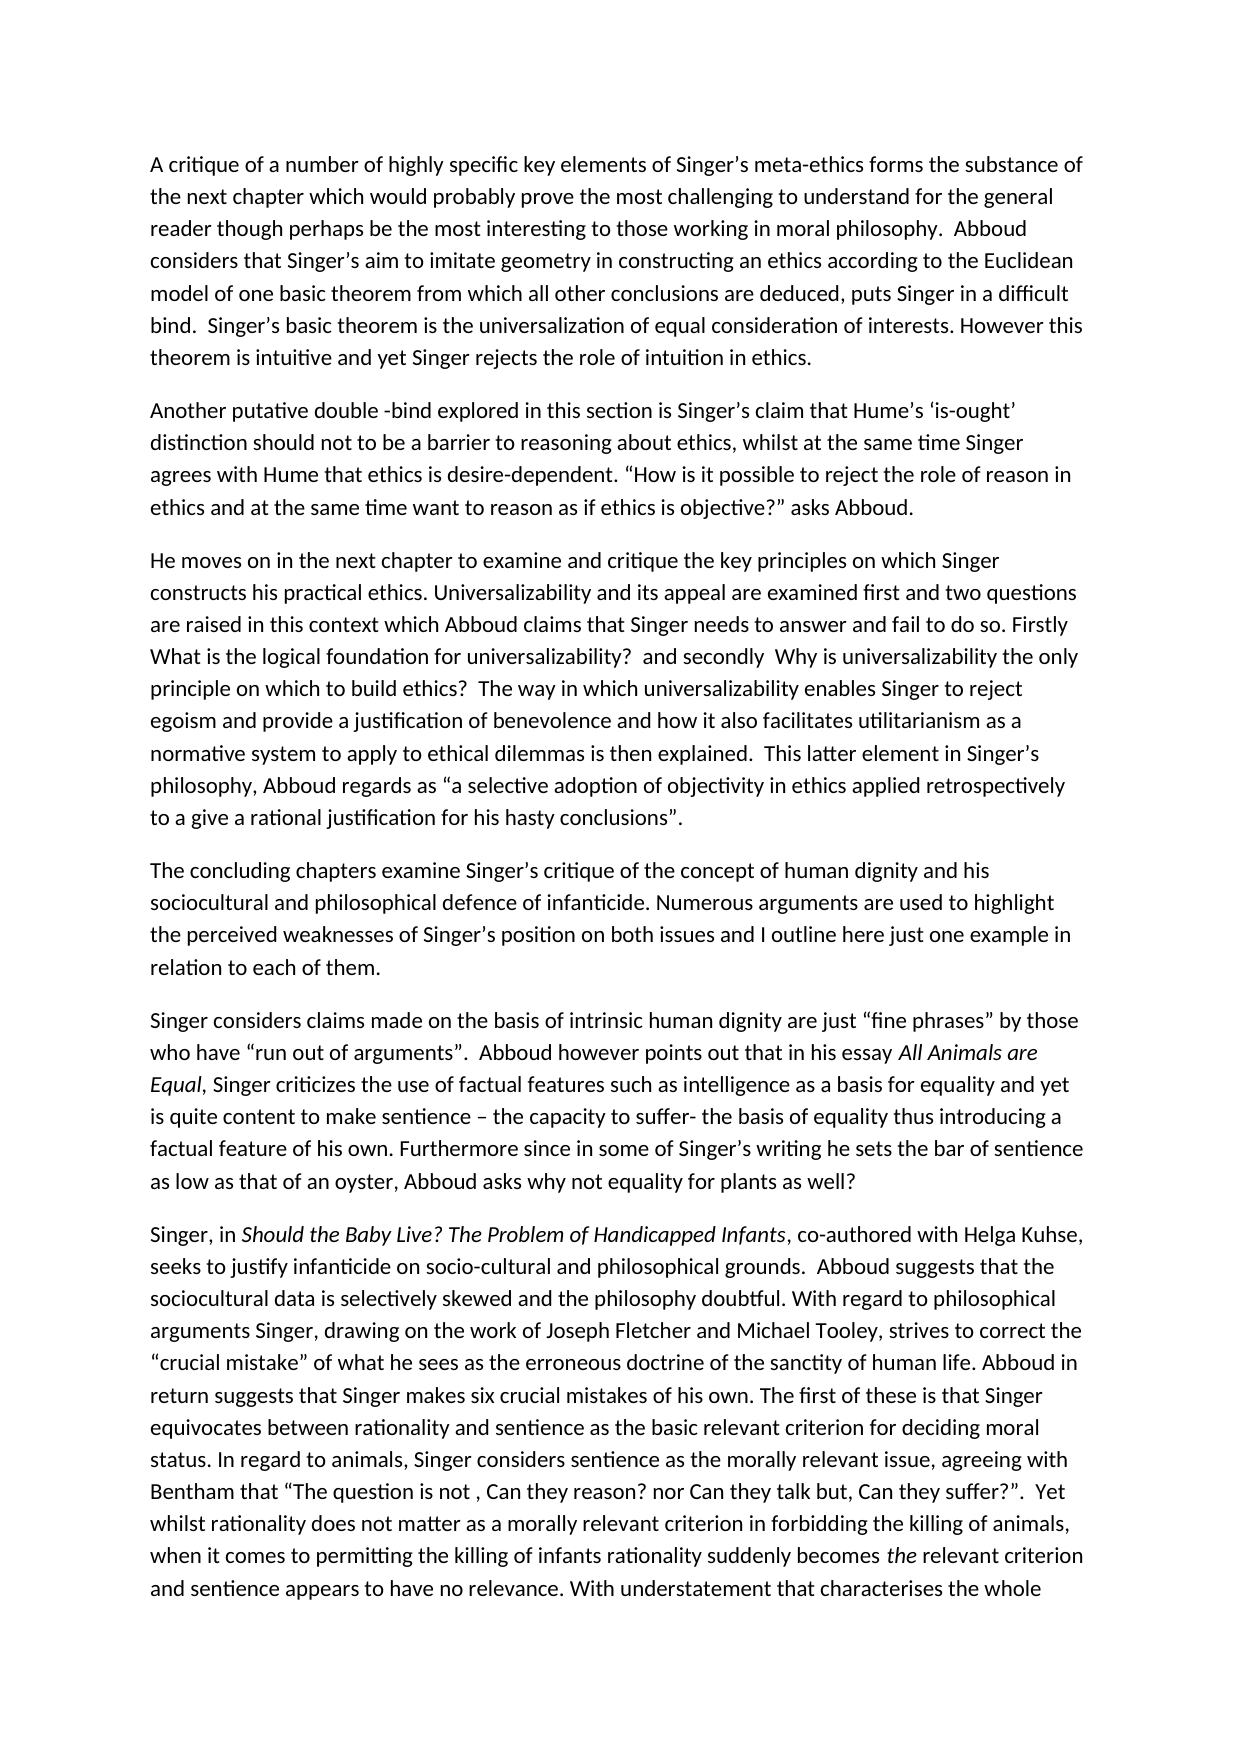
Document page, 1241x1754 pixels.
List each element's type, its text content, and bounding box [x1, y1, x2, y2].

text He moves on in the next chapter to examine and critique the key principles on which Singer constructs his practical ethics. Universalizability and its appeal are examined first and two questions are raised in this context which Abboud claims that Singer needs to answer and fail to do so. Firstly What is the logical foundation for universalizability? and secondly Why is universalizability the only principle on which to build ethics? The way in which universalizability enables Singer to reject egoism and provide a justification of benevolence and how it also facilitates utilitarianism as a normative system to apply to ethical dilemmas is then explained. This latter element in Singer’s philosophy, Abboud regards as “a selective adoption of objectivity in ethics applied retrospectively to a give a rational justification for his hasty conclusions”. [150, 546, 1090, 831]
text The concluding chapters examine Singer’s critique of the concept of human dignity and his sociocultural and philosophical defence of infanticide. Numerous arguments are used to highlight the perceived weaknesses of Singer’s position on both issues and I outline here just one example in relation to each of them. [150, 856, 1090, 981]
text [150, 1220, 1090, 1602]
text Singer considers claims made on the basis of intrinsic human dignity are just “fine phrases” by those who have “run out of arguments”. Abboud however points out that in his essay All Animals are Equal, Singer criticizes the use of factual features such as intelligence as a basis for equality and yet is quite content to make sentience – the capacity to suffer- the basis of equality thus introducing a factual feature of his own. Furthermore since in some of Singer’s writing he sets the bar of sentience as low as that of an oyster, Abboud asks why not equality for plants as well? [150, 1006, 1090, 1195]
text Another putative double -bind explored in this section is Singer’s claim that Hume’s ‘is-ought’ distinction should not to be a barrier to reasoning about ethics, whilst at the same time Singer agrees with Hume that ethics is desire-dependent. “How is it possible to reject the role of reason in ethics and at the same time want to reason as if ethics is objective?” asks Abboud. [150, 396, 1090, 521]
text A critique of a number of highly specific key elements of Singer’s meta-ethics forms the substance of the next chapter which would probably prove the most challenging to understand for the general reader though perhaps be the most interesting to those working in moral philosophy. Abboud considers that Singer’s aim to imitate geometry in constructing an ethics according to the Euclidean model of one basic theorem from which all other conclusions are deduced, puts Singer in a difficult bind. Singer’s basic theorem is the universalization of equal consideration of interests. However this theorem is intuitive and yet Singer rejects the role of intuition in ethics. [150, 150, 1090, 371]
